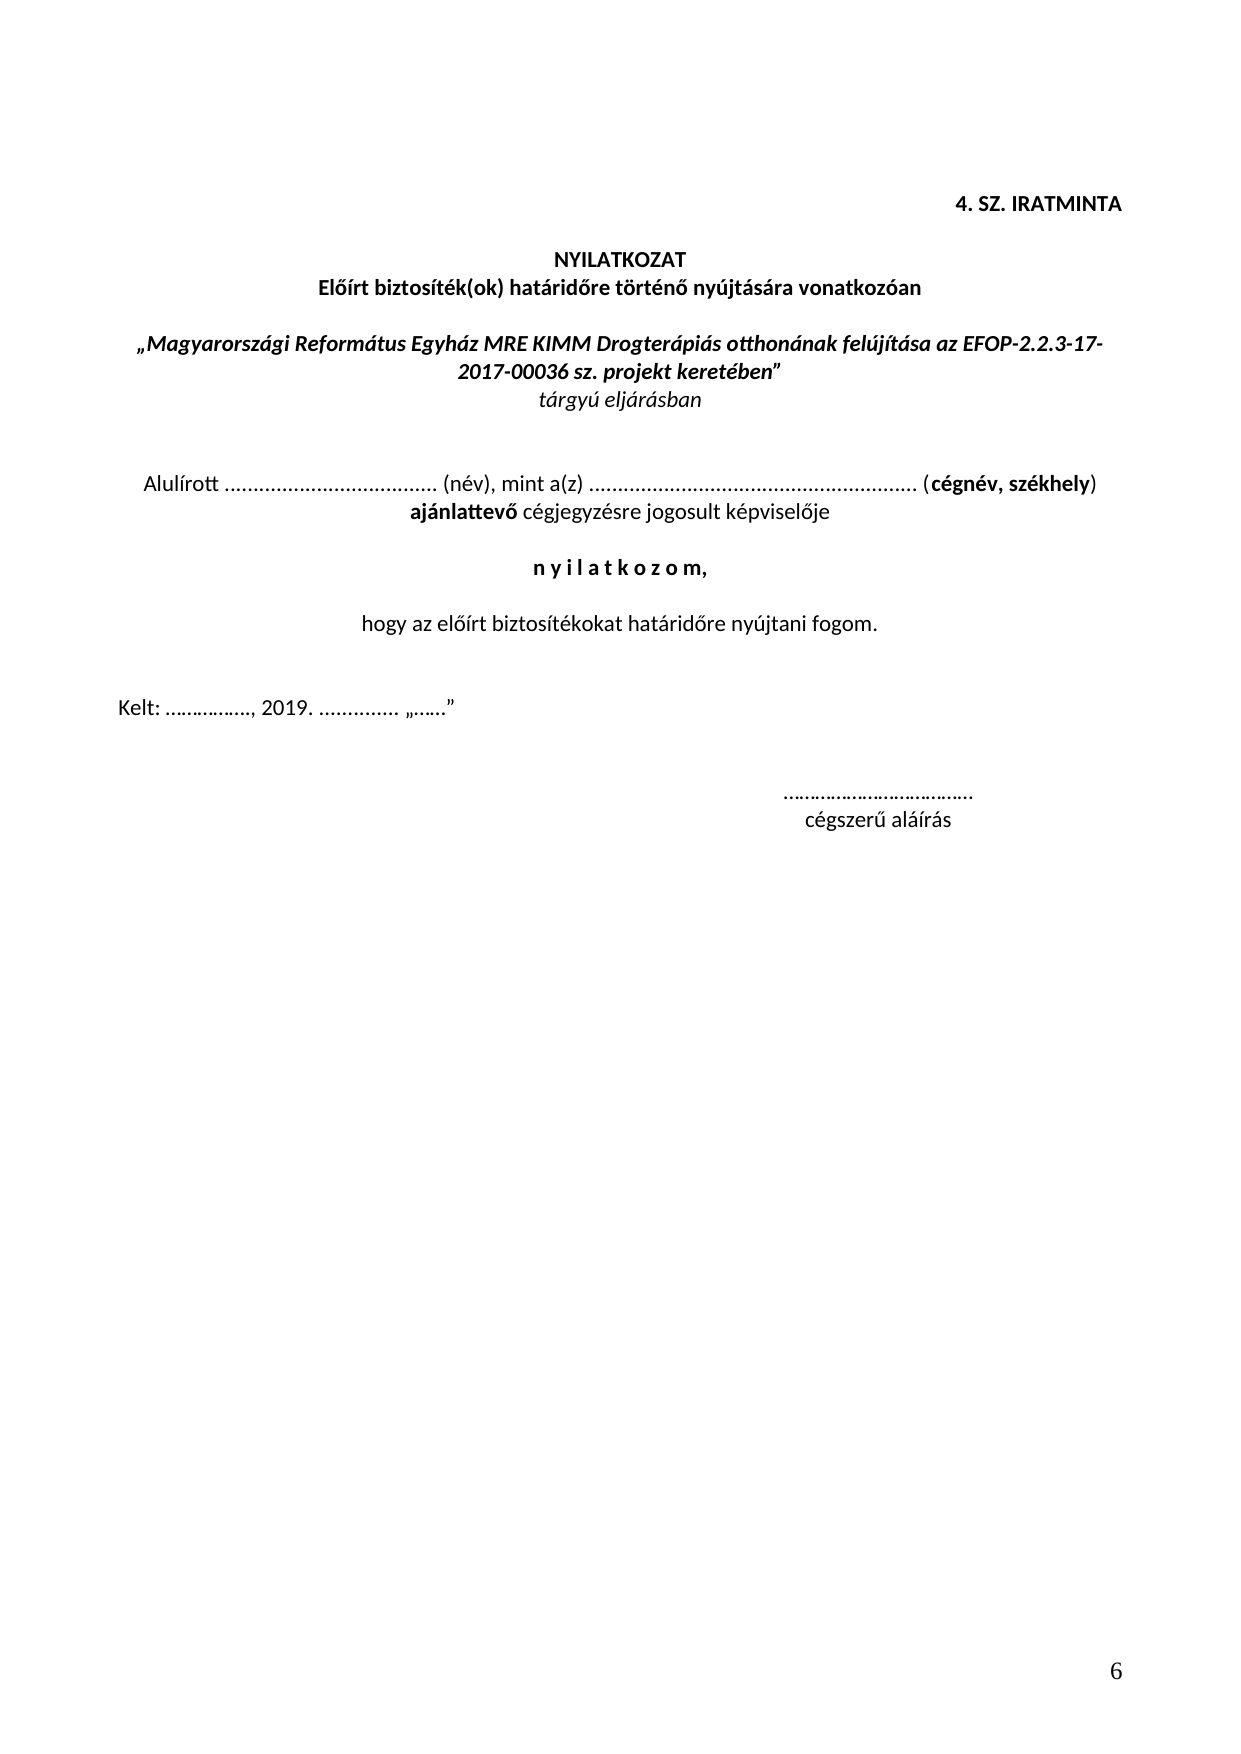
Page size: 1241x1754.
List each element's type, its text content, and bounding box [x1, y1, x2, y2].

text ……………………………… [634, 777, 1122, 805]
text Előírt biztosíték(ok) határidőre történő nyújtására vonatkozóan [118, 273, 1122, 301]
text tárgyú eljárásban [118, 385, 1122, 413]
text n y i l a t k o z o m, [118, 553, 1122, 581]
text Kelt: ……………., 2019. .............. „……” [118, 693, 1122, 721]
text Alulírott ..................................... (név), mint a(z) ......................................................... (cégnév, székhely) ajánlattevő cégjegyzésre jogosult képviselője [118, 469, 1122, 525]
text hogy az előírt biztosítékokat határidőre nyújtani fogom. [118, 609, 1122, 637]
text cégszerű aláírás [634, 805, 1122, 833]
text „Magyarországi Református Egyház MRE KIMM Drogterápiás otthonának felújítása az EFOP-2.2.3-17-2017-00036 sz. projekt keretében” [118, 329, 1122, 385]
text NYILATKOZAT [118, 245, 1122, 273]
subtitle 4. SZ. IRATMINTA [384, 189, 1122, 217]
